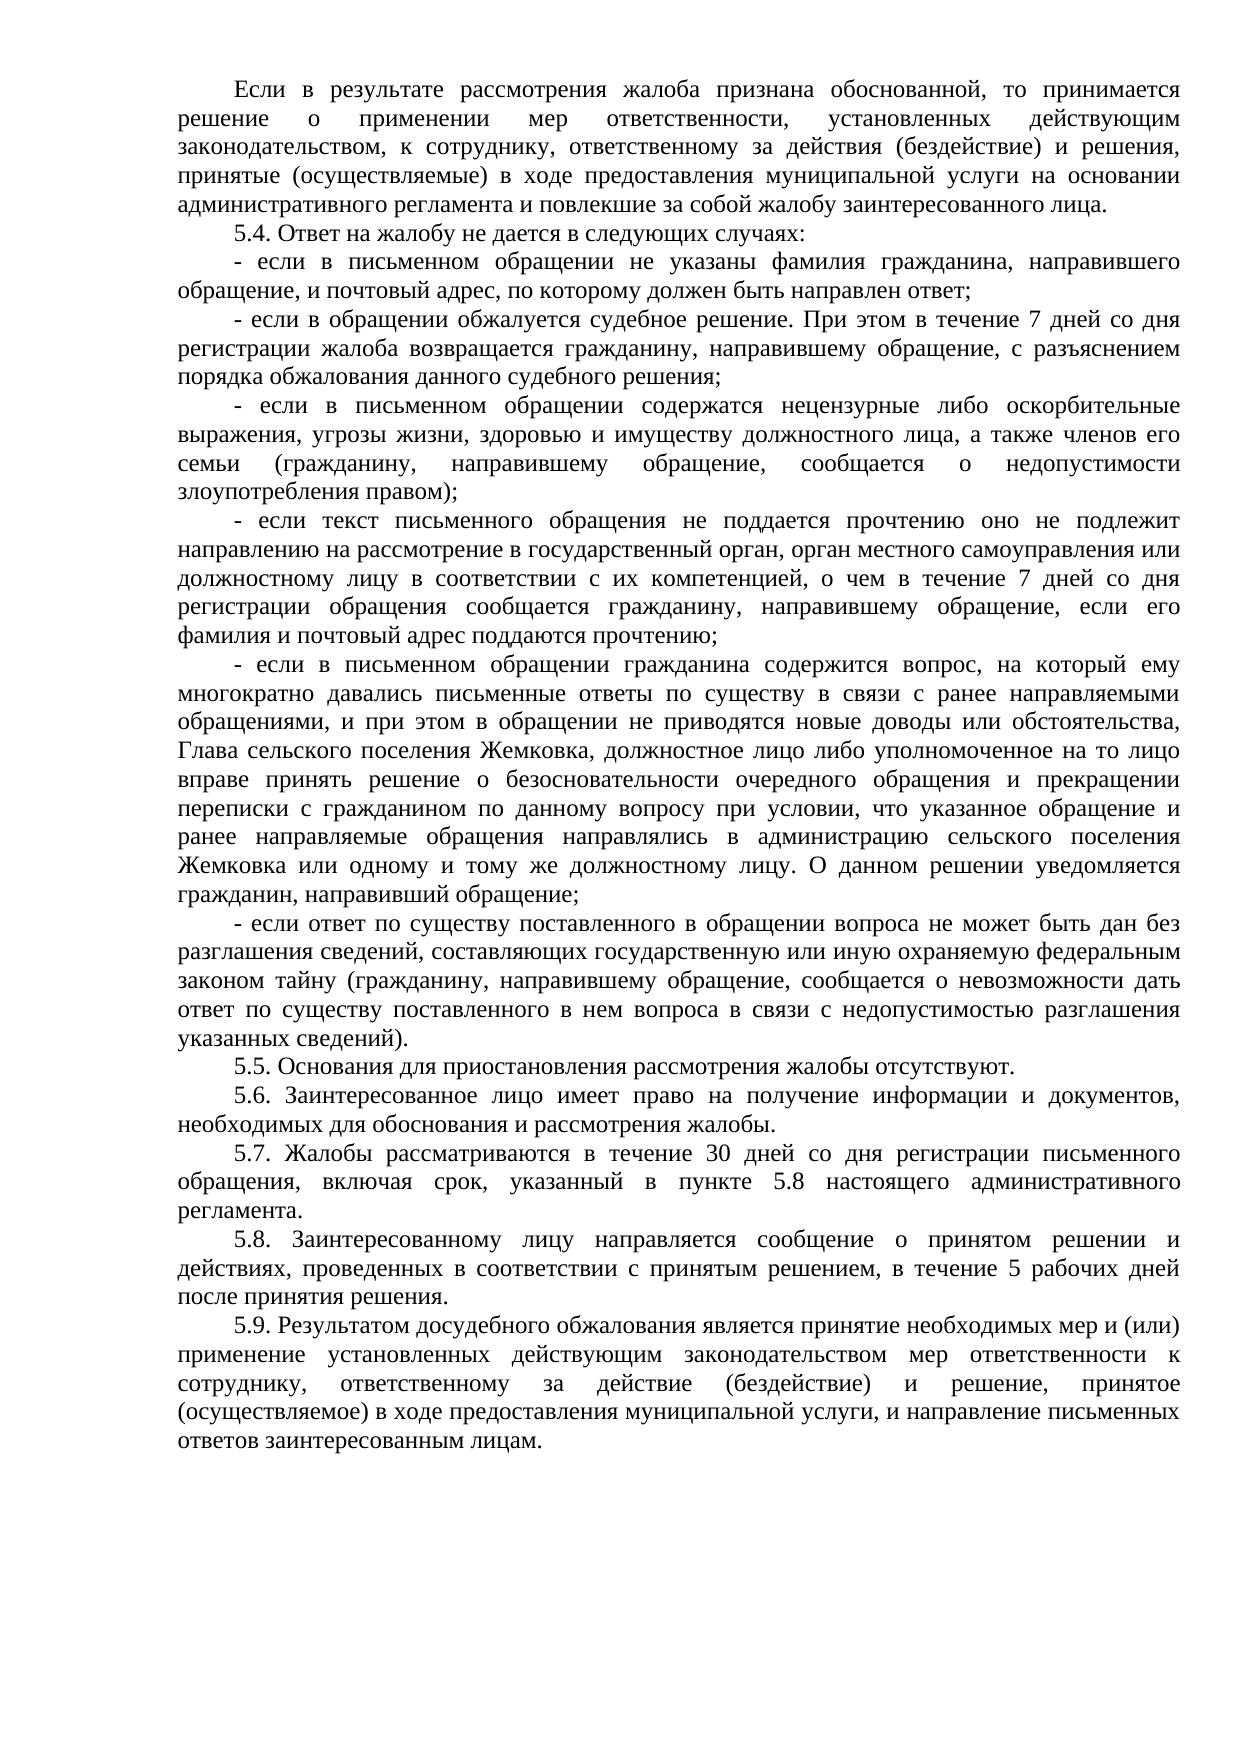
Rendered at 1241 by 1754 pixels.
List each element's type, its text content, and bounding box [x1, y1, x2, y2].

text 5.8. Заинтересованному лицу направляется сообщение о принятом решении и действиях, проведенных в соответствии с принятым решением, в течение 5 рабочих дней после принятия решения. [177, 1224, 1181, 1310]
text Если в результате рассмотрения жалоба признана обоснованной, то принимается решение о применении мер ответственности, установленных действующим законодательством, к сотруднику, ответственному за действия (бездействие) и решения, принятые (осуществляемые) в ходе предоставления муниципальной услуги на основании административного регламента и повлекшие за собой жалобу заинтересованного лица. [177, 74, 1181, 218]
text 5.9. Результатом досудебного обжалования является принятие необходимых мер и (или) применение установленных действующим законодательством мер ответственности к сотруднику, ответственному за действие (бездействие) и решение, принятое (осуществляемое) в ходе предоставления муниципальной услуги, и направление письменных ответов заинтересованным лицам. [177, 1310, 1181, 1454]
text - если текст письменного обращения не поддается прочтению оно не подлежит направлению на рассмотрение в государственный орган, орган местного самоуправления или должностному лицу в соответствии с их компетенцией, о чем в течение 7 дней со дня регистрации обращения сообщается гражданину, направившему обращение, если его фамилия и почтовый адрес поддаются прочтению; [177, 505, 1181, 649]
text - если ответ по существу поставленного в обращении вопроса не может быть дан без разглашения сведений, составляющих государственную или иную охраняемую федеральным законом тайну (гражданину, направившему обращение, сообщается о невозможности дать ответ по существу поставленного в нем вопроса в связи с недопустимостью разглашения указанных сведений). [177, 908, 1181, 1051]
text 5.6. Заинтересованное лицо имеет право на получение информации и документов, необходимых для обоснования и рассмотрения жалобы. [177, 1080, 1181, 1138]
text 5.4. Ответ на жалобу не дается в следующих случаях: [177, 218, 1181, 246]
text 5.7. Жалобы рассматриваются в течение 30 дней со дня регистрации письменного обращения, включая срок, указанный в пункте 5.8 настоящего административного регламента. [177, 1138, 1181, 1224]
text - если в письменном обращении гражданина содержится вопрос, на который ему многократно давались письменные ответы по существу в связи с ранее направляемыми обращениями, и при этом в обращении не приводятся новые доводы или обстоятельства, Глава сельского поселения Жемковка, должностное лицо либо уполномоченное на то лицо вправе принять решение о безосновательности очередного обращения и прекращении переписки с гражданином по данному вопросу при условии, что указанное обращение и ранее направляемые обращения направлялись в администрацию сельского поселения Жемковка или одному и тому же должностному лицу. О данном решении уведомляется гражданин, направивший обращение; [177, 649, 1181, 908]
text - если в письменном обращении не указаны фамилия гражданина, направившего обращение, и почтовый адрес, по которому должен быть направлен ответ; [177, 246, 1181, 304]
text - если в обращении обжалуется судебное решение. При этом в течение 7 дней со дня регистрации жалоба возвращается гражданину, направившему обращение, с разъяснением порядка обжалования данного судебного решения; [177, 304, 1181, 390]
text 5.5. Основания для приостановления рассмотрения жалобы отсутствуют. [177, 1051, 1181, 1080]
text - если в письменном обращении содержатся нецензурные либо оскорбительные выражения, угрозы жизни, здоровью и имуществу должностного лица, а также членов его семьи (гражданину, направившему обращение, сообщается о недопустимости злоупотребления правом); [177, 390, 1181, 505]
